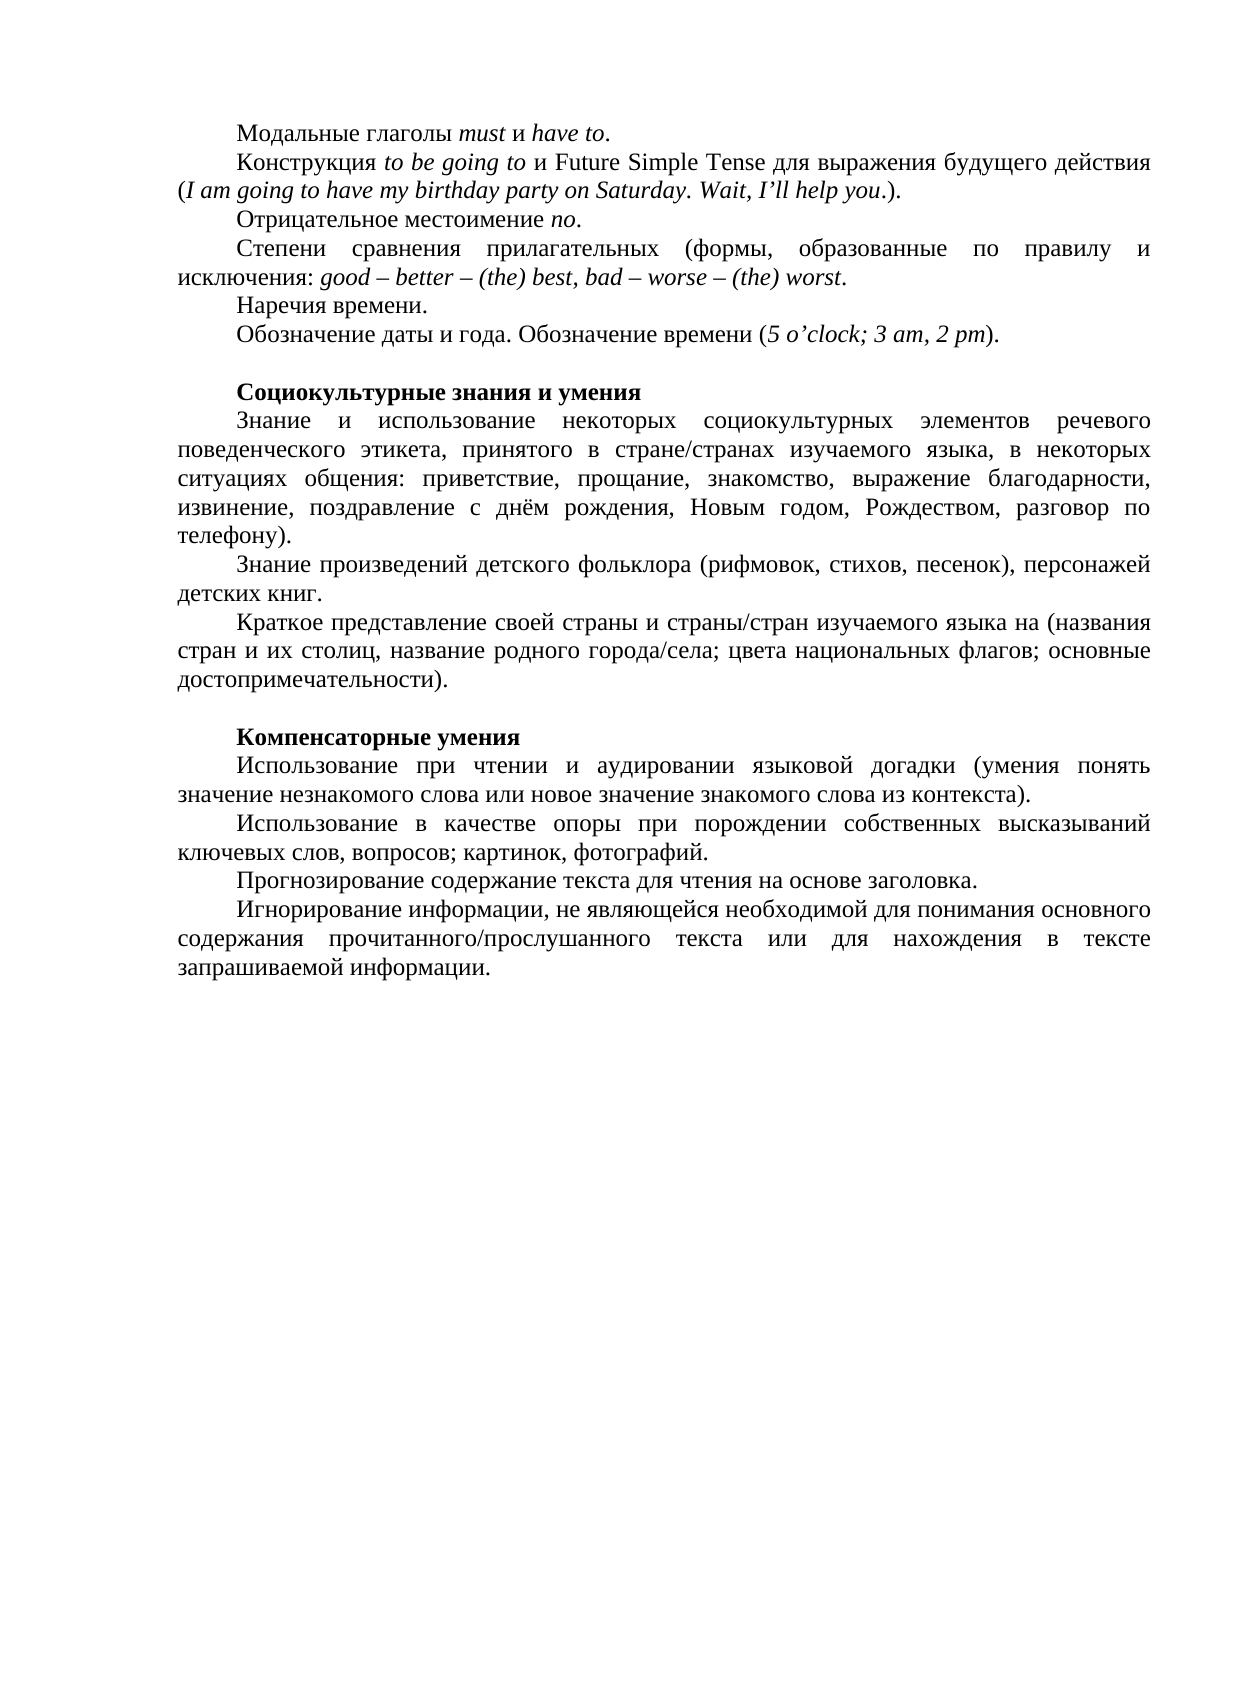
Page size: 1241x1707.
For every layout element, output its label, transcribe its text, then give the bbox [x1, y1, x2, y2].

text Социокультурные знания и умения [177, 377, 1152, 406]
text Модальные глаголы must и have to. [177, 118, 1152, 147]
text Наречия времени. [177, 291, 1152, 319]
text Использование при чтении и аудировании языковой догадки (умения понять значение незнакомого слова или новое значение знакомого слова из контекста). [177, 751, 1152, 808]
text Степени сравнения прилагательных (формы, образованные по правилу и исключения: good – better – (the) best, bad – worse – (the) worst. [177, 233, 1152, 291]
text Конструкция to be going to и Future Simple Tense для выражения будущего действия (I am going to have my birthday party on Saturday. Wait, I’ll help you.). [177, 147, 1152, 204]
text Прогнозирование содержание текста для чтения на основе заголовка. [177, 866, 1152, 894]
text Отрицательное местоимение no. [177, 204, 1152, 233]
text Краткое представление своей страны и страны/стран изучаемого языка на (названия стран и их столиц, название родного города/села; цвета национальных флагов; основные достопримечательности). [177, 607, 1152, 693]
text Обозначение даты и года. Обозначение времени (5 o’clock; 3 am, 2 pm). [177, 319, 1152, 348]
text Игнорирование информации, не являющейся необходимой для понимания основного содержания прочитанного/прослушанного текста или для нахождения в тексте запрашиваемой информации. [177, 894, 1152, 981]
text Использование в качестве опоры при порождении собственных высказываний ключевых слов, вопросов; картинок, фотографий. [177, 808, 1152, 866]
text Компенсаторные умения [177, 722, 1152, 751]
text Знание и использование некоторых социокультурных элементов речевого поведенческого этикета, принятого в стране/странах изучаемого языка, в некоторых ситуациях общения: приветствие, прощание, знакомство, выражение благодарности, извинение, поздравление с днём рождения, Новым годом, Рождеством, разговор по телефону). [177, 406, 1152, 549]
text Знание произведений детского фольклора (рифмовок, стихов, песенок), персонажей детских книг. [177, 549, 1152, 607]
